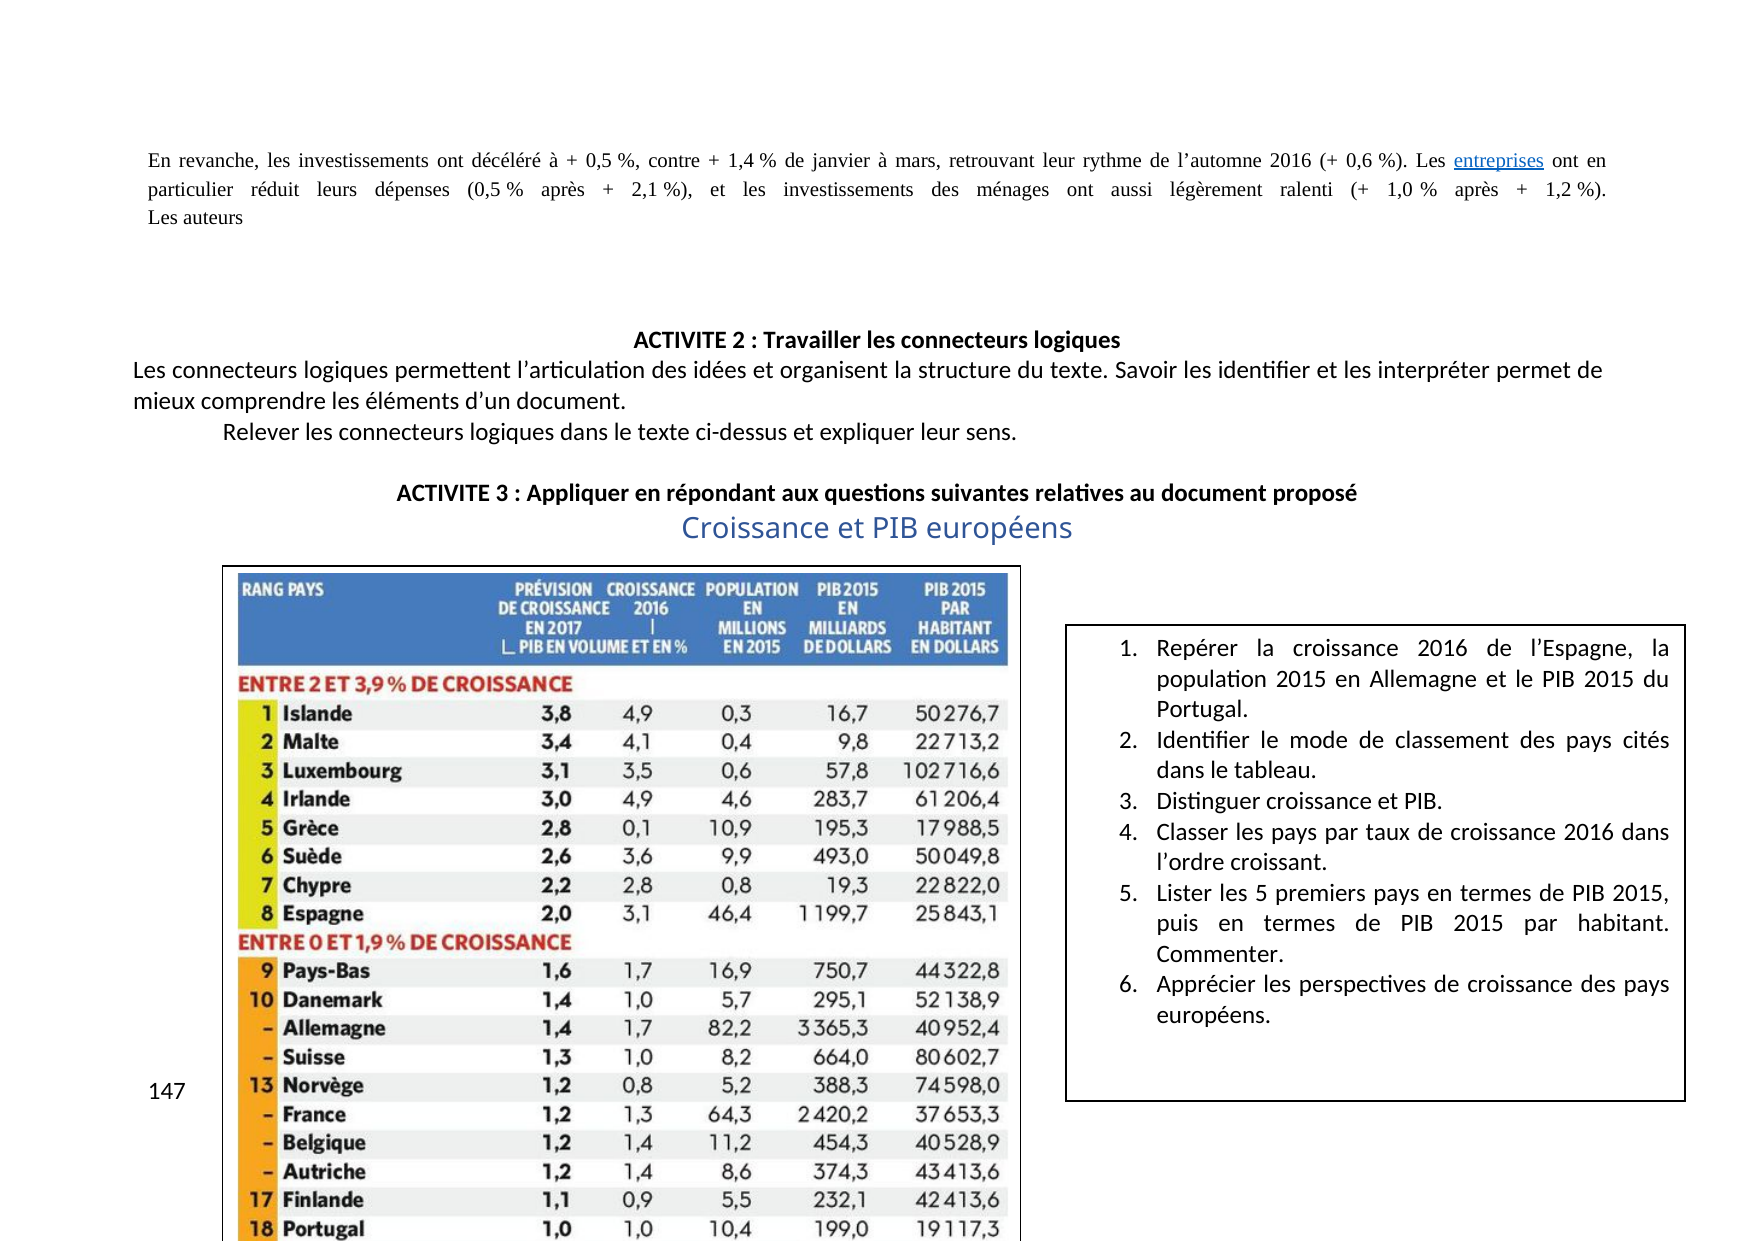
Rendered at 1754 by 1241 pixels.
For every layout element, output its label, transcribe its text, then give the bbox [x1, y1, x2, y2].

text Relever les connecteurs logiques dans le texte ci-dessus et expliquer leur sens. [223, 416, 1606, 446]
text ACTIVITE 2 : Travailler les connecteurs logiques [148, 324, 1606, 354]
text Les connecteurs logiques permettent l’articulation des idées et organisent la structure du texte. Savoir les identifier et les interpréter permet de mieux comprendre les éléments d’un document. [133, 354, 1606, 416]
subtitle Croissance et PIB européens [148, 507, 1606, 547]
text ACTIVITE 3 : Appliquer en répondant aux questions suivantes relatives au document proposé [148, 477, 1606, 507]
text En revanche, les investissements ont décéléré à + 0,5 %, contre + 1,4 % de janvier à mars, retrouvant leur rythme de l’automne 2016 (+ 0,6 %). Les entreprises ont en particulier réduit leurs dépenses (0,5 % après + 2,1 %), et les investissements des ménages ont aussi légèrement ralenti (+ 1,0 % après + 1,2 %). Les auteurs [148, 148, 1606, 229]
